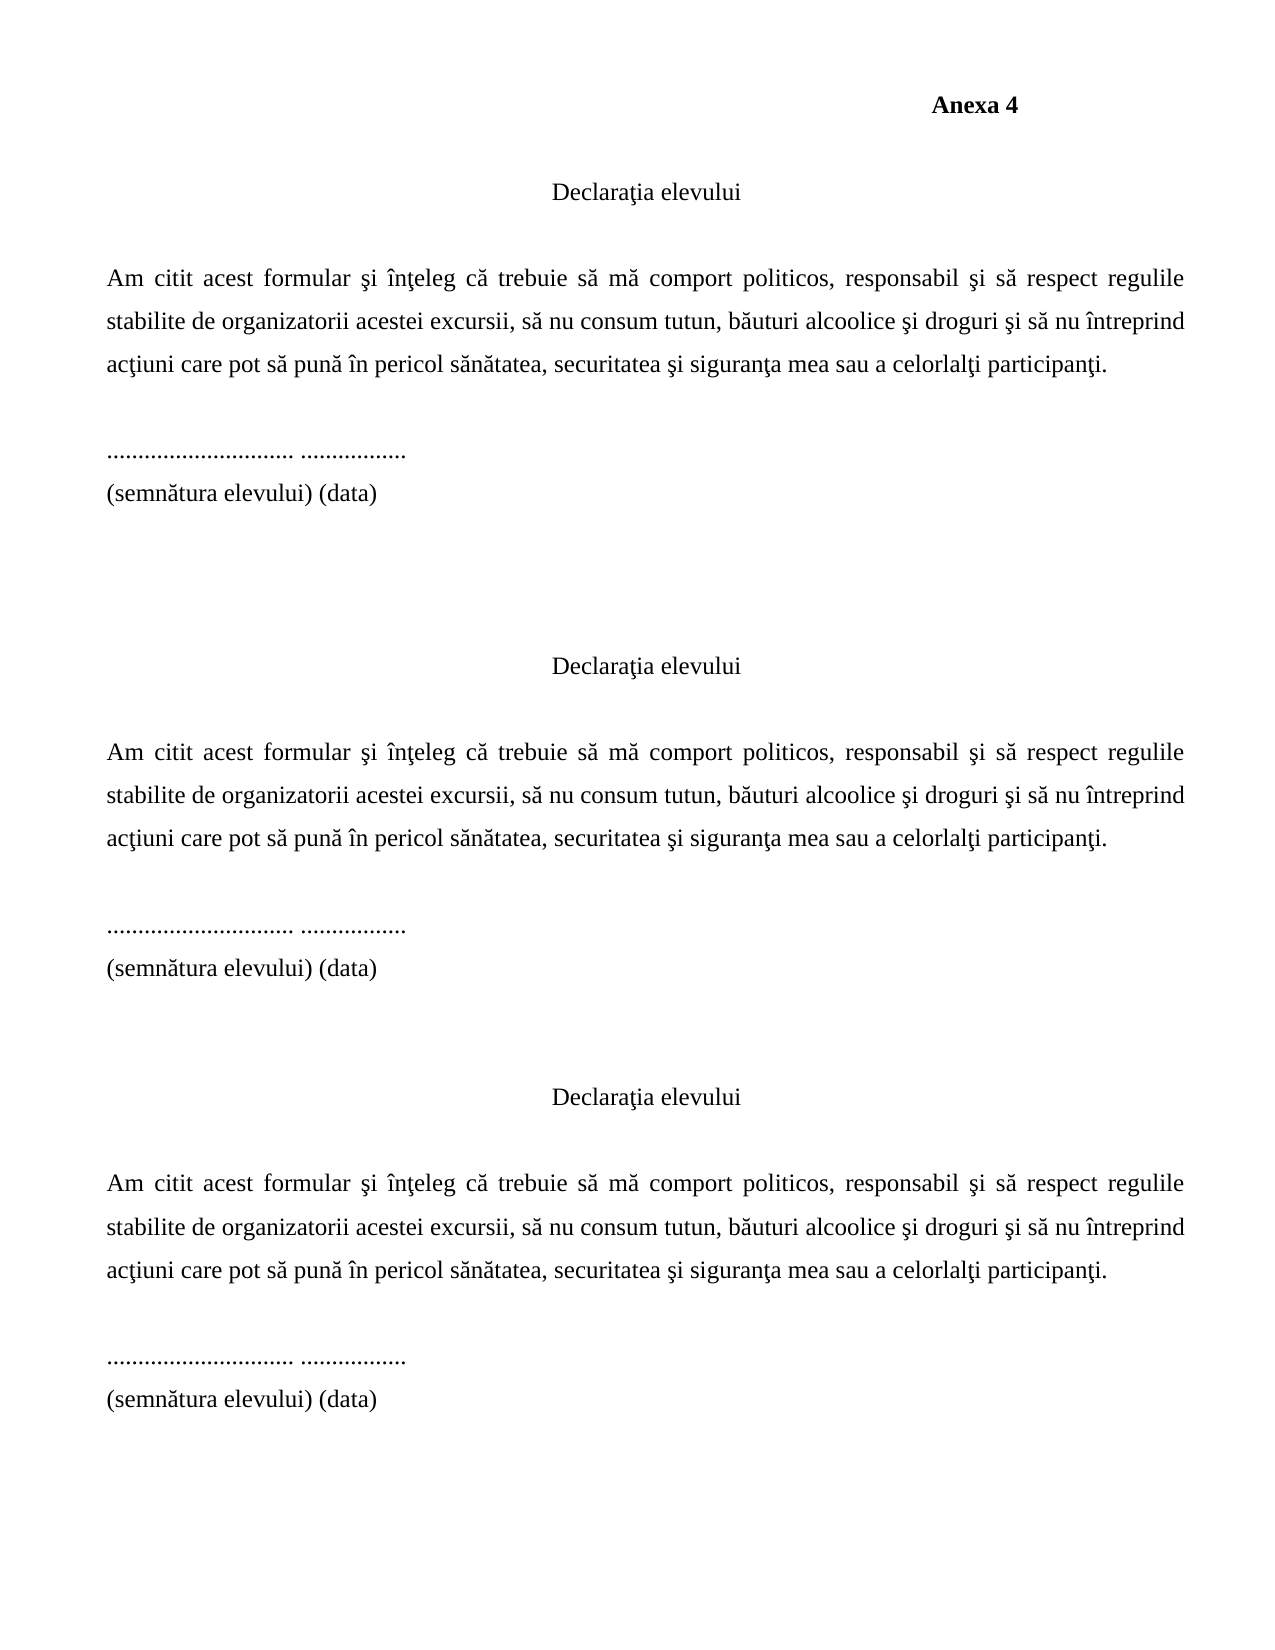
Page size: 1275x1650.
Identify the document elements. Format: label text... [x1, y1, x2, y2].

text Declaraţia elevului [106, 1082, 1186, 1111]
text .............................. ................. [106, 910, 1186, 938]
text Declaraţia elevului [106, 651, 1186, 680]
text (semnătura elevului) (data) [106, 953, 1186, 982]
text Am citit acest formular şi înţeleg că trebuie să mă comport politicos, responsabil şi să respect regulile stabilite de organizatorii acestei excursii, să nu consum tutun, băuturi alcoolice şi droguri şi să nu întreprind acţiuni care pot să pună în pericol sănătatea, securitatea şi siguranţa mea sau a celorlalţi participanţi. [106, 737, 1186, 852]
text Am citit acest formular şi înţeleg că trebuie să mă comport politicos, responsabil şi să respect regulile stabilite de organizatorii acestei excursii, să nu consum tutun, băuturi alcoolice şi droguri şi să nu întreprind acţiuni care pot să pună în pericol sănătatea, securitatea şi siguranţa mea sau a celorlalţi participanţi. [106, 1168, 1186, 1283]
text (semnătura elevului) (data) [106, 1384, 1186, 1413]
text .............................. ................. [106, 1341, 1186, 1370]
text Declaraţia elevului [106, 177, 1186, 205]
text (semnătura elevului) (data) [106, 478, 1186, 507]
list Anexa 4 [181, 90, 1186, 119]
text Am citit acest formular şi înţeleg că trebuie să mă comport politicos, responsabil şi să respect regulile stabilite de organizatorii acestei excursii, să nu consum tutun, băuturi alcoolice şi droguri şi să nu întreprind acţiuni care pot să pună în pericol sănătatea, securitatea şi siguranţa mea sau a celorlalţi participanţi. [106, 263, 1186, 378]
text .............................. ................. [106, 435, 1186, 464]
